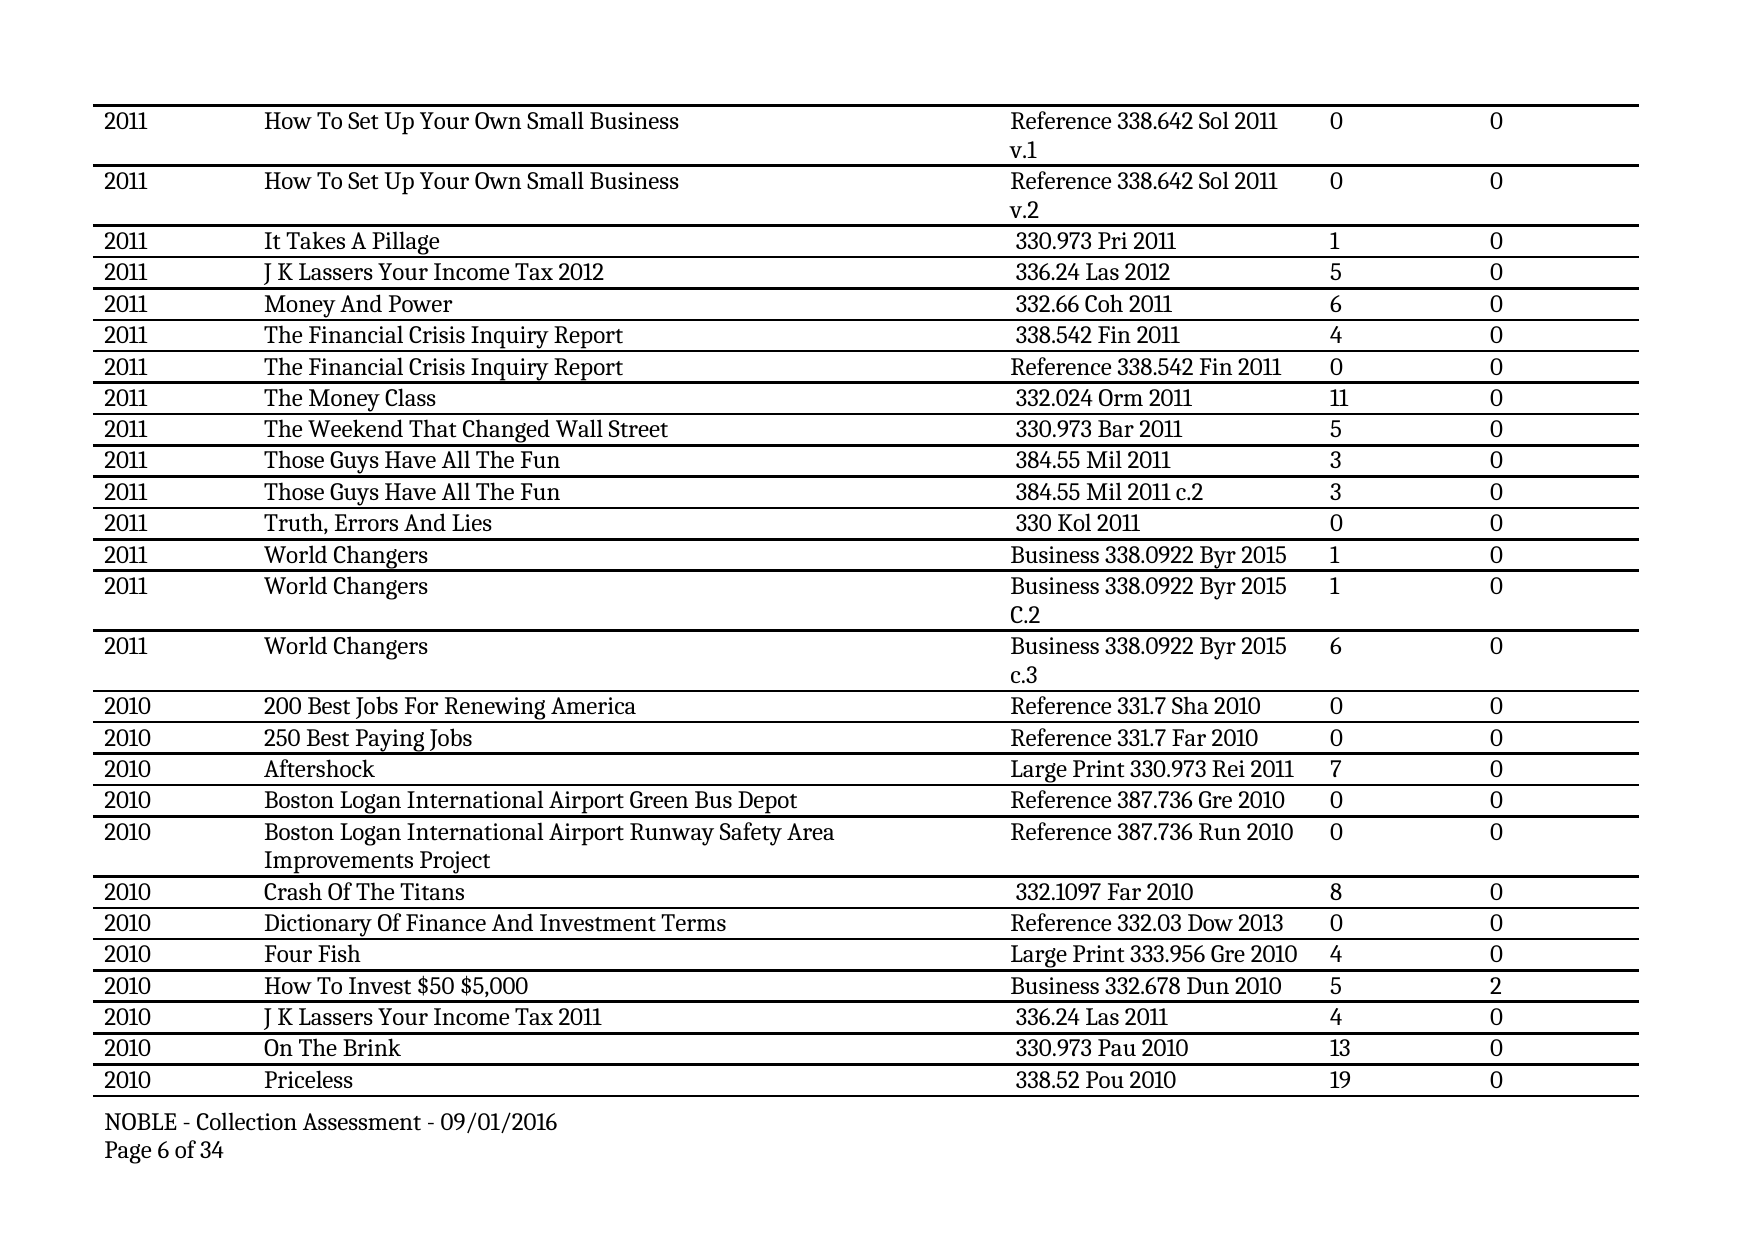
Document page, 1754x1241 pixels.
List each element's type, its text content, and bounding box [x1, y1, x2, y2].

table_cell 0 [1479, 107, 1638, 164]
table_cell How To Set Up Your Own Small Business [253, 167, 999, 224]
table_cell 0 [1479, 447, 1638, 475]
table_cell 5 [1319, 415, 1478, 444]
table_cell 0 [1479, 541, 1638, 569]
table_cell 5 [1319, 258, 1478, 287]
table_cell Four Fish [253, 940, 999, 969]
table_cell It Takes A Pillage [253, 227, 999, 256]
table_cell 2011 [93, 290, 253, 318]
table_cell 0 [1479, 878, 1638, 906]
table_cell Business 338.0922 Byr 2015 C.2 [999, 572, 1319, 629]
table_cell Large Print 330.973 Rei 2011 [999, 755, 1319, 783]
table_cell Boston Logan International Airport Runway Safety Area Improvements Project [253, 818, 999, 875]
table_cell 0 [1479, 1003, 1638, 1032]
table_cell 0 [1479, 290, 1638, 318]
table_cell 332.1097 Far 2010 [999, 878, 1319, 906]
table_cell 4 [1319, 940, 1478, 969]
table_cell 2011 [93, 415, 253, 444]
table_cell 2010 [93, 723, 253, 752]
table_cell Reference 331.7 Far 2010 [999, 723, 1319, 752]
table_cell 2 [1479, 972, 1638, 1000]
table_cell 0 [1479, 692, 1638, 721]
table_cell Reference 332.03 Dow 2013 [999, 909, 1319, 938]
table_cell 2011 [93, 447, 253, 475]
table_cell 0 [1479, 632, 1638, 689]
table_cell 2010 [93, 786, 253, 815]
table_cell 0 [1479, 755, 1638, 783]
table_cell 2010 [93, 909, 253, 938]
table_cell On The Brink [253, 1035, 999, 1063]
table_cell 338.52 Pou 2010 [999, 1066, 1319, 1094]
table_cell Truth, Errors And Lies [253, 509, 999, 538]
table_cell 0 [1319, 786, 1478, 815]
table_cell 0 [1479, 352, 1638, 381]
table_cell Business 338.0922 Byr 2015 [999, 541, 1319, 569]
table_cell World Changers [253, 632, 999, 689]
table_cell Large Print 333.956 Gre 2010 [999, 940, 1319, 969]
table_cell World Changers [253, 572, 999, 629]
table_cell 0 [1479, 572, 1638, 629]
table_cell 2010 [93, 940, 253, 969]
table_cell 330.973 Pri 2011 [999, 227, 1319, 256]
table_cell 2011 [93, 384, 253, 412]
table_cell 2011 [93, 107, 253, 164]
table_cell Those Guys Have All The Fun [253, 478, 999, 507]
table_cell The Money Class [253, 384, 999, 412]
table_cell 8 [1319, 878, 1478, 906]
table_cell Crash Of The Titans [253, 878, 999, 906]
table_cell 0 [1479, 909, 1638, 938]
table_cell 0 [1479, 1066, 1638, 1094]
table_cell 2010 [93, 755, 253, 783]
table_cell 7 [1319, 755, 1478, 783]
table_cell J K Lassers Your Income Tax 2011 [253, 1003, 999, 1032]
table_cell Reference 331.7 Sha 2010 [999, 692, 1319, 721]
table_cell Dictionary Of Finance And Investment Terms [253, 909, 999, 938]
table_cell 0 [1479, 167, 1638, 224]
table_cell Reference 338.642 Sol 2011 v.1 [999, 107, 1319, 164]
table_cell 0 [1319, 909, 1478, 938]
table_cell Boston Logan International Airport Green Bus Depot [253, 786, 999, 815]
table_cell 0 [1479, 509, 1638, 538]
table_cell 3 [1319, 447, 1478, 475]
table_cell 2011 [93, 509, 253, 538]
table_cell 200 Best Jobs For Renewing America [253, 692, 999, 721]
table_cell 0 [1319, 352, 1478, 381]
table_cell 13 [1319, 1035, 1478, 1063]
table_cell Those Guys Have All The Fun [253, 447, 999, 475]
table_cell 330 Kol 2011 [999, 509, 1319, 538]
table_cell 384.55 Mil 2011 c.2 [999, 478, 1319, 507]
table_cell 0 [1479, 786, 1638, 815]
table_cell 0 [1479, 478, 1638, 507]
table_cell 0 [1319, 692, 1478, 721]
table_cell Business 338.0922 Byr 2015 c.3 [999, 632, 1319, 689]
table_cell 2010 [93, 692, 253, 721]
table_cell Priceless [253, 1066, 999, 1094]
table_cell 2011 [93, 478, 253, 507]
table_cell 0 [1319, 107, 1478, 164]
table_cell Reference 338.542 Fin 2011 [999, 352, 1319, 381]
table_cell 2011 [93, 167, 253, 224]
table_cell 0 [1479, 1035, 1638, 1063]
table_cell 0 [1479, 258, 1638, 287]
table_cell 250 Best Paying Jobs [253, 723, 999, 752]
table_cell 11 [1319, 384, 1478, 412]
table_cell 2010 [93, 818, 253, 875]
table_cell 332.024 Orm 2011 [999, 384, 1319, 412]
table_cell 338.542 Fin 2011 [999, 321, 1319, 350]
table_cell 336.24 Las 2011 [999, 1003, 1319, 1032]
table_cell 0 [1319, 509, 1478, 538]
table_cell J K Lassers Your Income Tax 2012 [253, 258, 999, 287]
table_cell 0 [1479, 227, 1638, 256]
table_cell 0 [1479, 321, 1638, 350]
table_cell 2011 [93, 227, 253, 256]
table_cell How To Invest $50 $5,000 [253, 972, 999, 1000]
table_cell 0 [1319, 167, 1478, 224]
table_cell How To Set Up Your Own Small Business [253, 107, 999, 164]
table_cell Reference 387.736 Run 2010 [999, 818, 1319, 875]
table_cell World Changers [253, 541, 999, 569]
table_cell Reference 387.736 Gre 2010 [999, 786, 1319, 815]
table_cell 336.24 Las 2012 [999, 258, 1319, 287]
table_cell 3 [1319, 478, 1478, 507]
table_cell 0 [1319, 818, 1478, 875]
table_cell 2011 [93, 321, 253, 350]
table_cell The Financial Crisis Inquiry Report [253, 321, 999, 350]
table_cell Business 332.678 Dun 2010 [999, 972, 1319, 1000]
table_cell 4 [1319, 321, 1478, 350]
table_cell Reference 338.642 Sol 2011 v.2 [999, 167, 1319, 224]
table_cell The Financial Crisis Inquiry Report [253, 352, 999, 381]
table_cell 0 [1479, 818, 1638, 875]
table_cell 0 [1479, 723, 1638, 752]
table_cell 19 [1319, 1066, 1478, 1094]
table_cell 2011 [93, 632, 253, 689]
table_cell 2010 [93, 1066, 253, 1094]
table_cell 2010 [93, 972, 253, 1000]
table_cell 2010 [93, 1003, 253, 1032]
table_cell 4 [1319, 1003, 1478, 1032]
table_cell 0 [1319, 723, 1478, 752]
table_cell 0 [1479, 384, 1638, 412]
table_cell 2010 [93, 1035, 253, 1063]
table_cell 5 [1319, 972, 1478, 1000]
table_cell 1 [1319, 227, 1478, 256]
table_cell The Weekend That Changed Wall Street [253, 415, 999, 444]
table_cell 2010 [93, 878, 253, 906]
table_cell 1 [1319, 572, 1478, 629]
table_cell 0 [1479, 940, 1638, 969]
table_cell 384.55 Mil 2011 [999, 447, 1319, 475]
table_cell Aftershock [253, 755, 999, 783]
table_cell 2011 [93, 352, 253, 381]
table_cell 332.66 Coh 2011 [999, 290, 1319, 318]
table_cell 1 [1319, 541, 1478, 569]
table_cell 2011 [93, 258, 253, 287]
table_cell 0 [1479, 415, 1638, 444]
table_cell 330.973 Pau 2010 [999, 1035, 1319, 1063]
table_cell 2011 [93, 541, 253, 569]
table_cell 2011 [93, 572, 253, 629]
table_cell 330.973 Bar 2011 [999, 415, 1319, 444]
table_cell 6 [1319, 632, 1478, 689]
table_cell Money And Power [253, 290, 999, 318]
table_cell 6 [1319, 290, 1478, 318]
